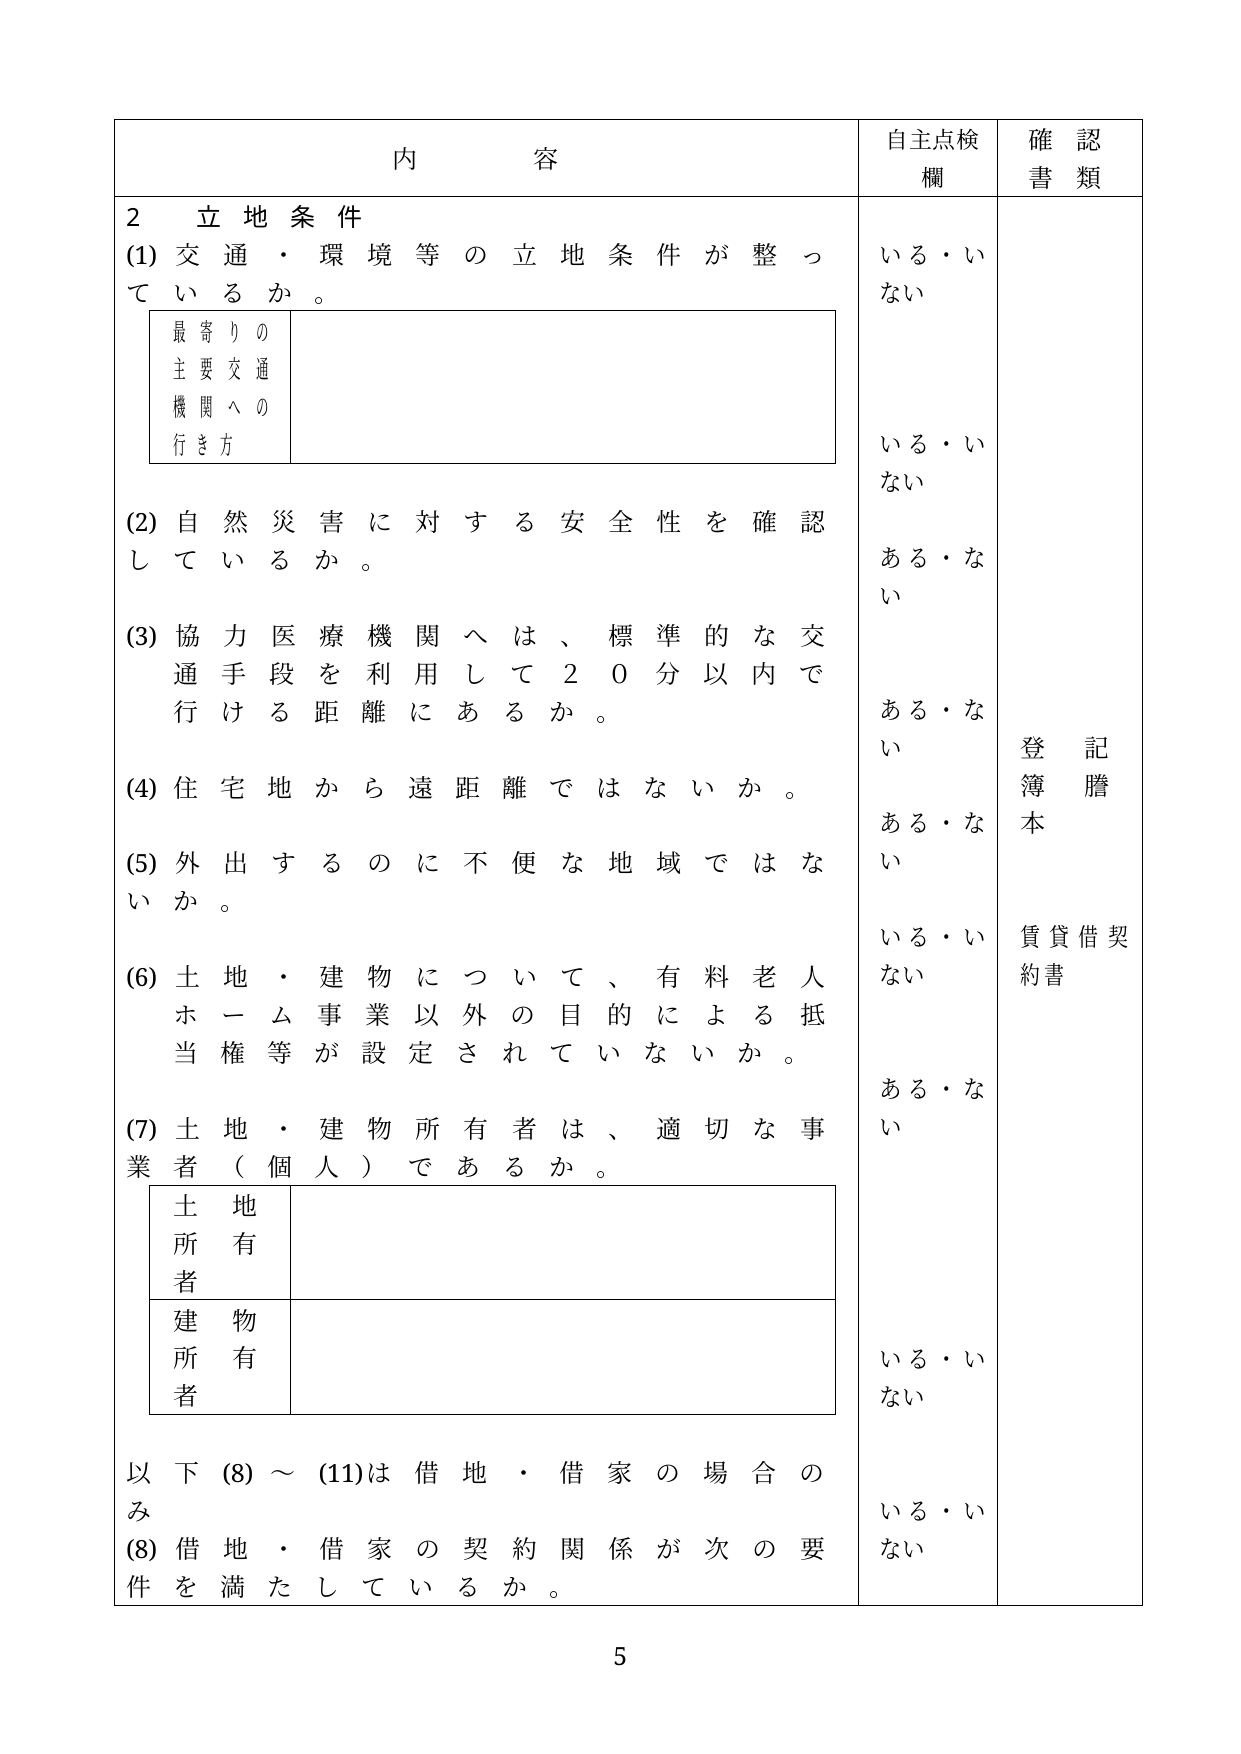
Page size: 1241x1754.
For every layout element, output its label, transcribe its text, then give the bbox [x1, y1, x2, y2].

table_header 内 容 [115, 120, 858, 196]
table_header 自主点検欄 [859, 120, 997, 196]
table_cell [859, 197, 997, 1605]
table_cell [115, 197, 858, 1605]
table_cell 登記簿謄本 賃貸借契約書 [998, 197, 1142, 1605]
table_header 確認書類 [998, 120, 1142, 196]
